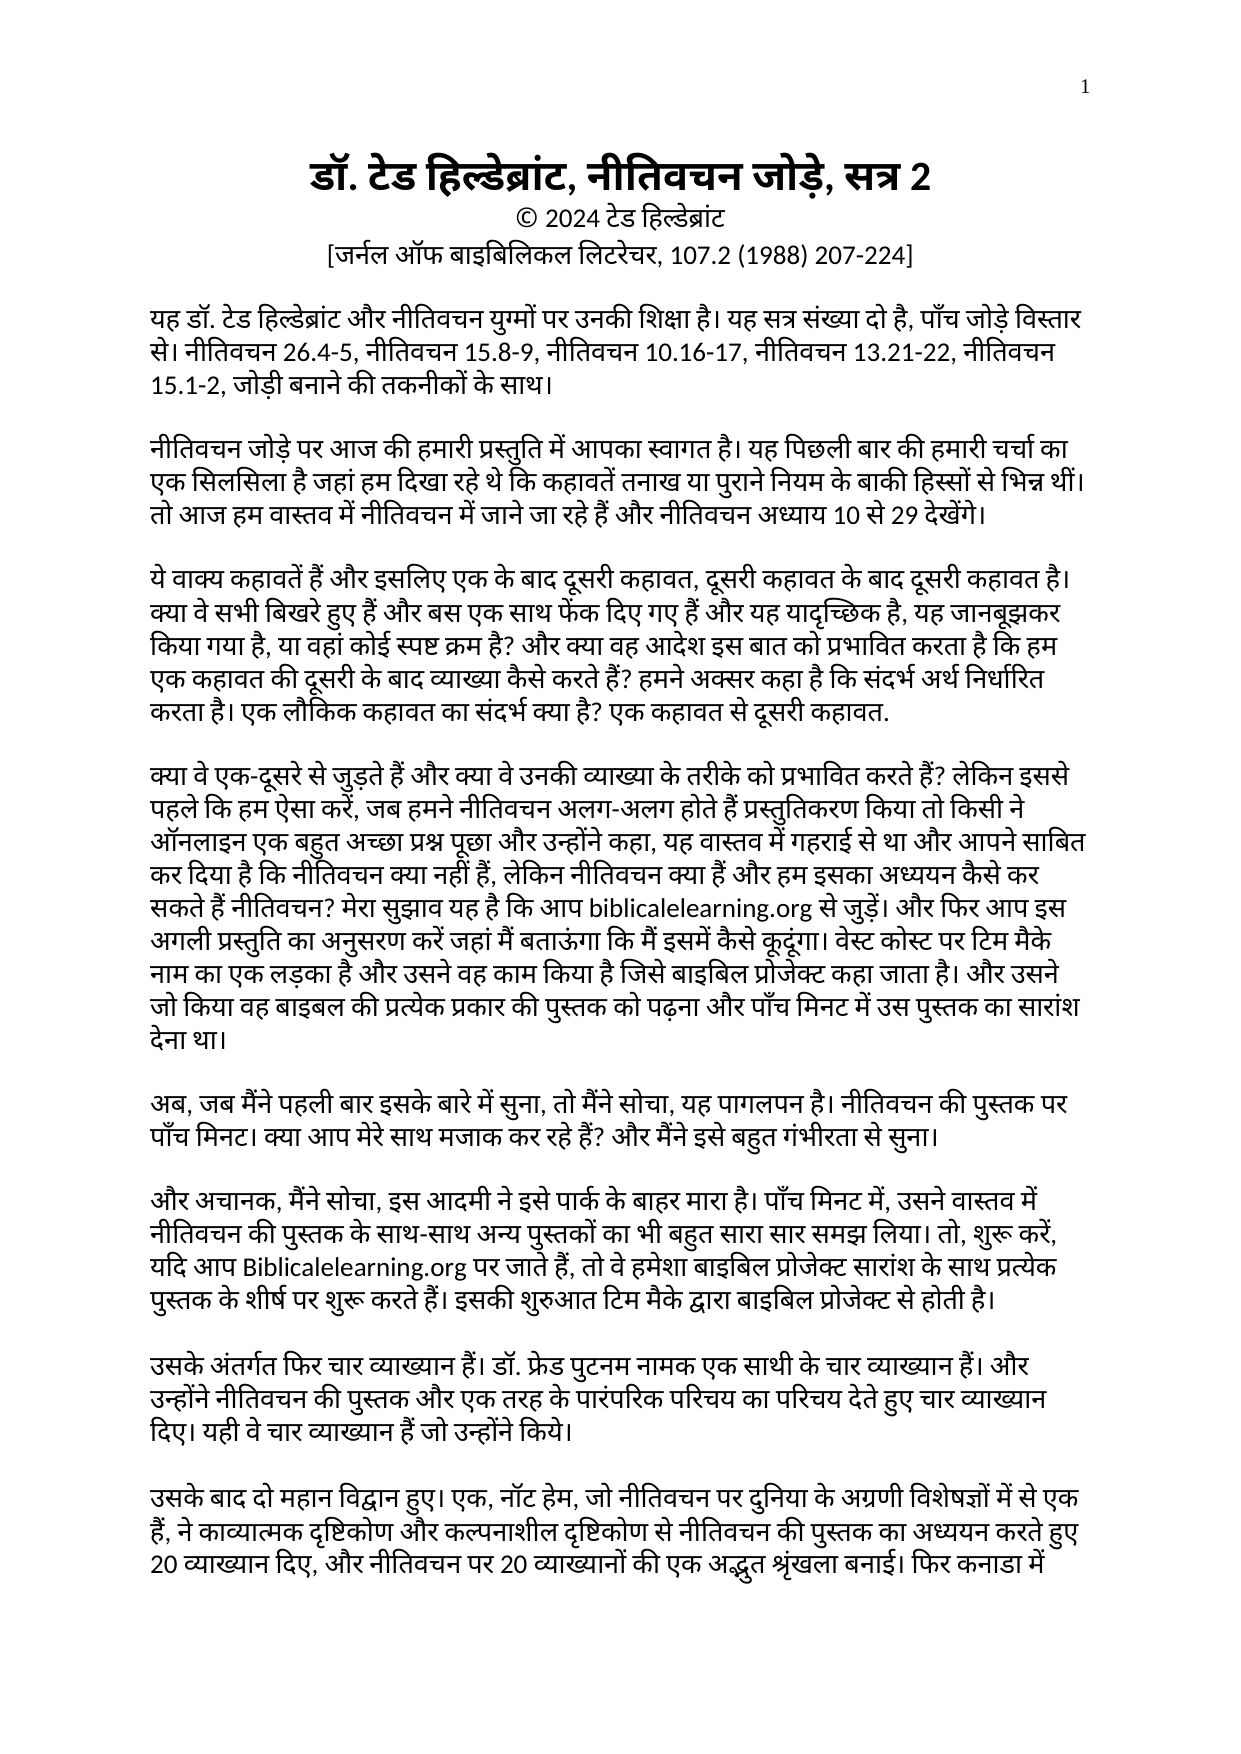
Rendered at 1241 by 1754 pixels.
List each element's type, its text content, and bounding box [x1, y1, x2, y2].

text अब, जब मैंने पहली बार इसके बारे में सुना, तो मैंने सोचा, यह पागलपन है। नीतिवचन की पुस्तक पर पाँच मिनट। क्या आप मेरे साथ मजाक कर रहे हैं? और मैंने इसे बहुत गंभीरता से सुना। [150, 1087, 1090, 1153]
text © 2024 टेड हिल्डेब्रांट [150, 201, 1090, 238]
text और अचानक, मैंने सोचा, इस आदमी ने इसे पार्क के बाहर मारा है। पाँच मिनट में, उसने वास्तव में नीतिवचन की पुस्तक के साथ-साथ अन्य पुस्तकों का भी बहुत सारा सार समझ लिया। तो, शुरू करें, यदि आप Biblicalelearning.org पर जाते हैं, तो वे हमेशा बाइबिल प्रोजेक्ट सारांश के साथ प्रत्येक पुस्तक के शीर्ष पर शुरू करते हैं। इसकी शुरुआत टिम मैके द्वारा बाइबिल प्रोजेक्ट से होती है। [150, 1184, 1090, 1317]
text [जर्नल ऑफ बाइबिलिकल लिटरेचर, 107.2 (1988) 207-224] [150, 238, 1090, 271]
text यह डॉ. टेड हिल्डेब्रांट और नीतिवचन युग्मों पर उनकी शिक्षा है। यह सत्र संख्या दो है, पाँच जोड़े विस्तार से। नीतिवचन 26.4-5, नीतिवचन 15.8-9, नीतिवचन 10.16-17, नीतिवचन 13.21-22, नीतिवचन 15.1-2, जोड़ी बनाने की तकनीकों के साथ। [150, 302, 1090, 401]
text डॉ. टेड हिल्डेब्रांट, नीतिवचन जोड़े, सत्र 2 [150, 150, 1090, 201]
text क्या वे एक-दूसरे से जुड़ते हैं और क्या वे उनकी व्याख्या के तरीके को प्रभावित करते हैं? लेकिन इससे पहले कि हम ऐसा करें, जब हमने नीतिवचन अलग-अलग होते हैं प्रस्तुतिकरण किया तो किसी ने ऑनलाइन एक बहुत अच्छा प्रश्न पूछा और उन्होंने कहा, यह वास्तव में गहराई से था और आपने साबित कर दिया है कि नीतिवचन क्या नहीं हैं, लेकिन नीतिवचन क्या हैं और हम इसका अध्ययन कैसे कर सकते हैं नीतिवचन? मेरा सुझाव यह है कि आप biblicalelearning.org से जुड़ें। और फिर आप इस अगली प्रस्तुति का अनुसरण करें जहां मैं बताऊंगा कि मैं इसमें कैसे कूदूंगा। वेस्ट कोस्ट पर टिम मैके नाम का एक लड़का है और उसने वह काम किया है जिसे बाइबिल प्रोजेक्ट कहा जाता है। और उसने जो किया वह बाइबल की प्रत्येक प्रकार की पुस्तक को पढ़ना और पाँच मिनट में उस पुस्तक का सारांश देना था। [150, 759, 1090, 1056]
text नीतिवचन जोड़े पर आज की हमारी प्रस्तुति में आपका स्वागत है। यह पिछली बार की हमारी चर्चा का एक सिलसिला है जहां हम दिखा रहे थे कि कहावतें तनाख या पुराने नियम के बाकी हिस्सों से भिन्न थीं। तो आज हम वास्तव में नीतिवचन में जाने जा रहे हैं और नीतिवचन अध्याय 10 से 29 देखेंगे। [150, 432, 1090, 532]
text उसके अंतर्गत फिर चार व्याख्यान हैं। डॉ. फ्रेड पुटनम नामक एक साथी के चार व्याख्यान हैं। और उन्होंने नीतिवचन की पुस्तक और एक तरह के पारंपरिक परिचय का परिचय देते हुए चार व्याख्यान दिए। यही वे चार व्याख्यान हैं जो उन्होंने किये। [150, 1349, 1090, 1449]
text ये वाक्य कहावतें हैं और इसलिए एक के बाद दूसरी कहावत, दूसरी कहावत के बाद दूसरी कहावत है। क्या वे सभी बिखरे हुए हैं और बस एक साथ फेंक दिए गए हैं और यह यादृच्छिक है, यह जानबूझकर किया गया है, या वहां कोई स्पष्ट क्रम है? और क्या वह आदेश इस बात को प्रभावित करता है कि हम एक कहावत की दूसरी के बाद व्याख्या कैसे करते हैं? हमने अक्सर कहा है कि संदर्भ अर्थ निर्धारित करता है। एक लौकिक कहावत का संदर्भ क्या है? एक कहावत से दूसरी कहावत. [150, 563, 1090, 728]
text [150, 1482, 1090, 1581]
